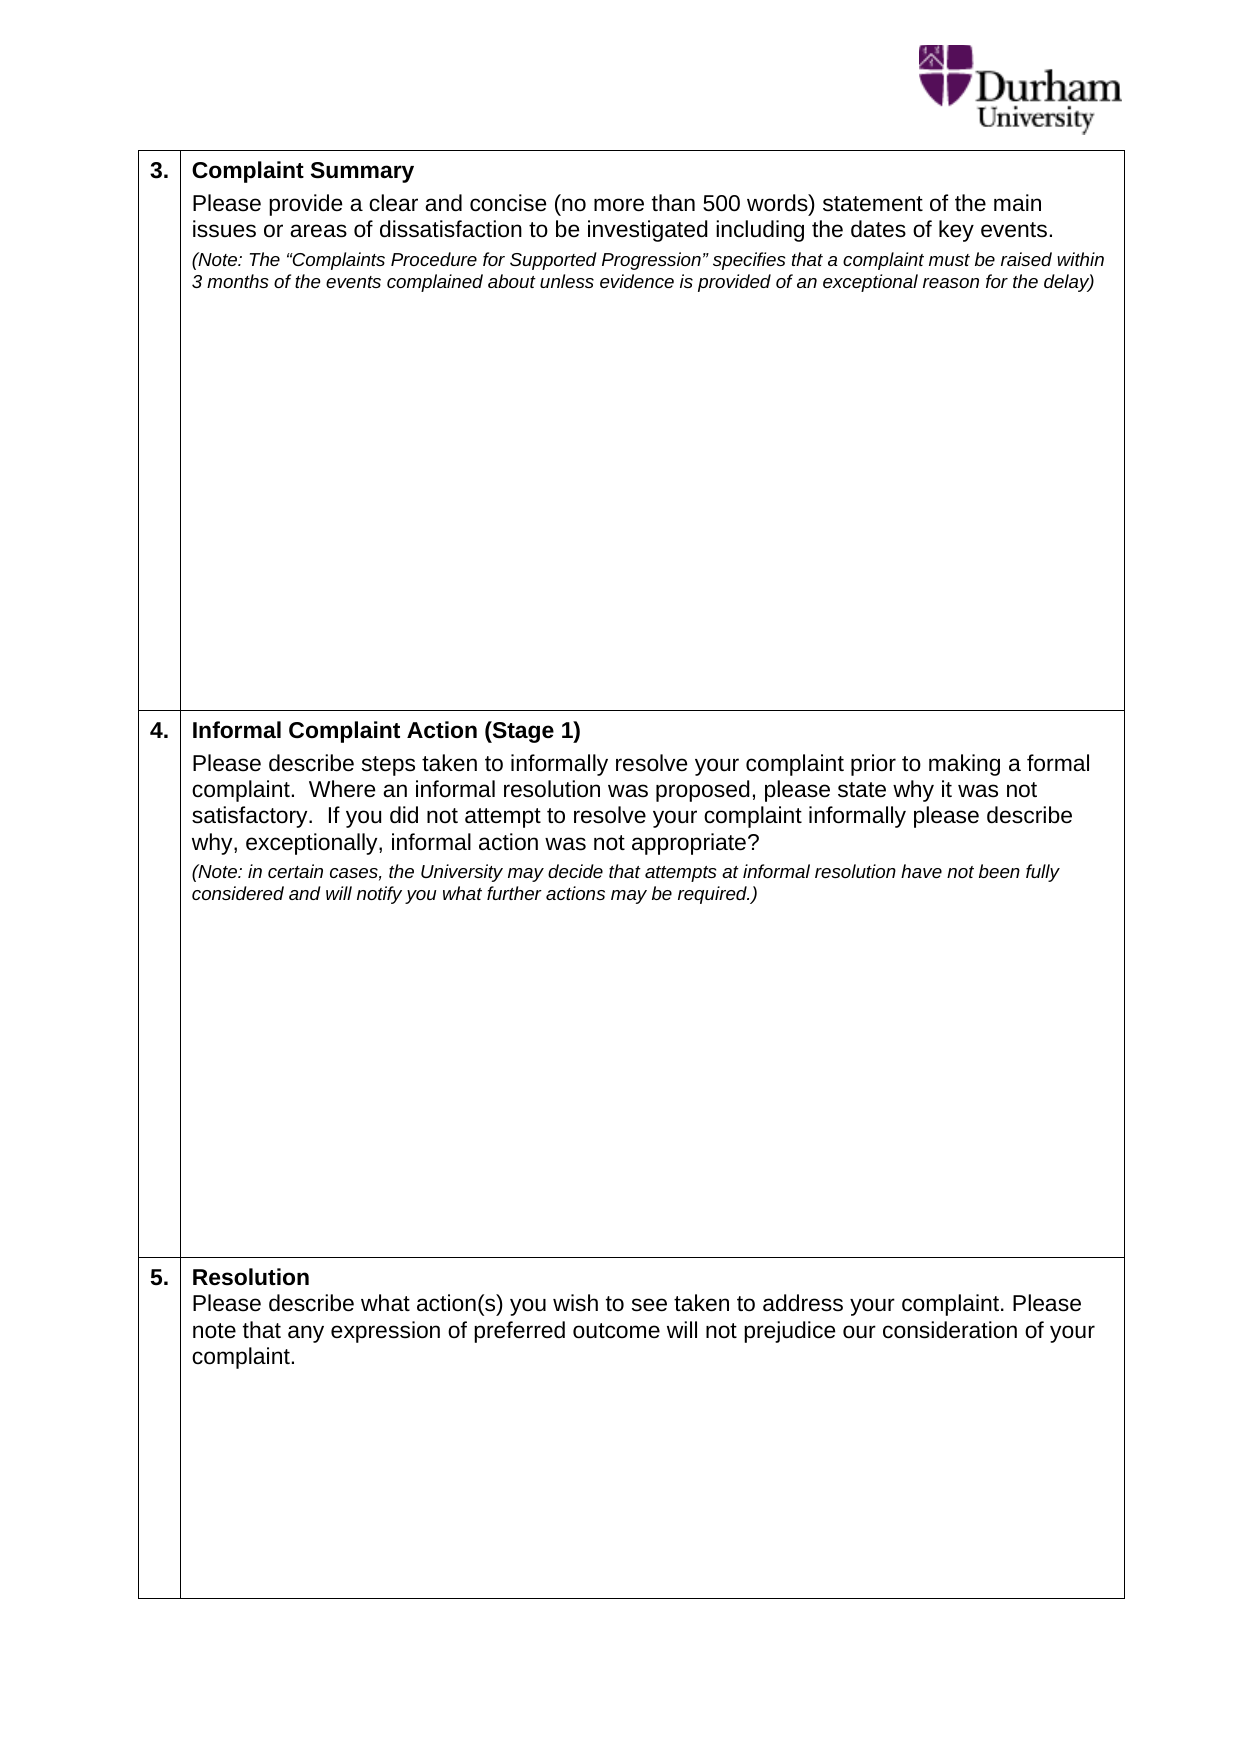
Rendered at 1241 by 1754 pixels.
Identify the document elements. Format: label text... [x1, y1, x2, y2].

table_cell [139, 711, 180, 1257]
table_cell Complaint Summary Please provide a clear and concise (no more than 500 words) statement of the main issues or areas of dissatisfaction to be investigated including the dates of key events. (Note: The “Complaints Procedure for Supported Progression” specifies that a complaint must be raised within 3 months of the events complained about unless evidence is provided of an exceptional reason for the delay) [181, 151, 1124, 709]
table_cell [139, 1258, 180, 1598]
table_cell [139, 151, 180, 709]
picture [919, 45, 1122, 135]
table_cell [181, 1258, 1124, 1598]
table_cell Informal Complaint Action (Stage 1) Please describe steps taken to informally resolve your complaint prior to making a formal complaint. Where an informal resolution was proposed, please state why it was not satisfactory. If you did not attempt to resolve your complaint informally please describe why, exceptionally, informal action was not appropriate? (Note: in certain cases, the University may decide that attempts at informal resolution have not been fully considered and will notify you what further actions may be required.) [181, 711, 1124, 1257]
